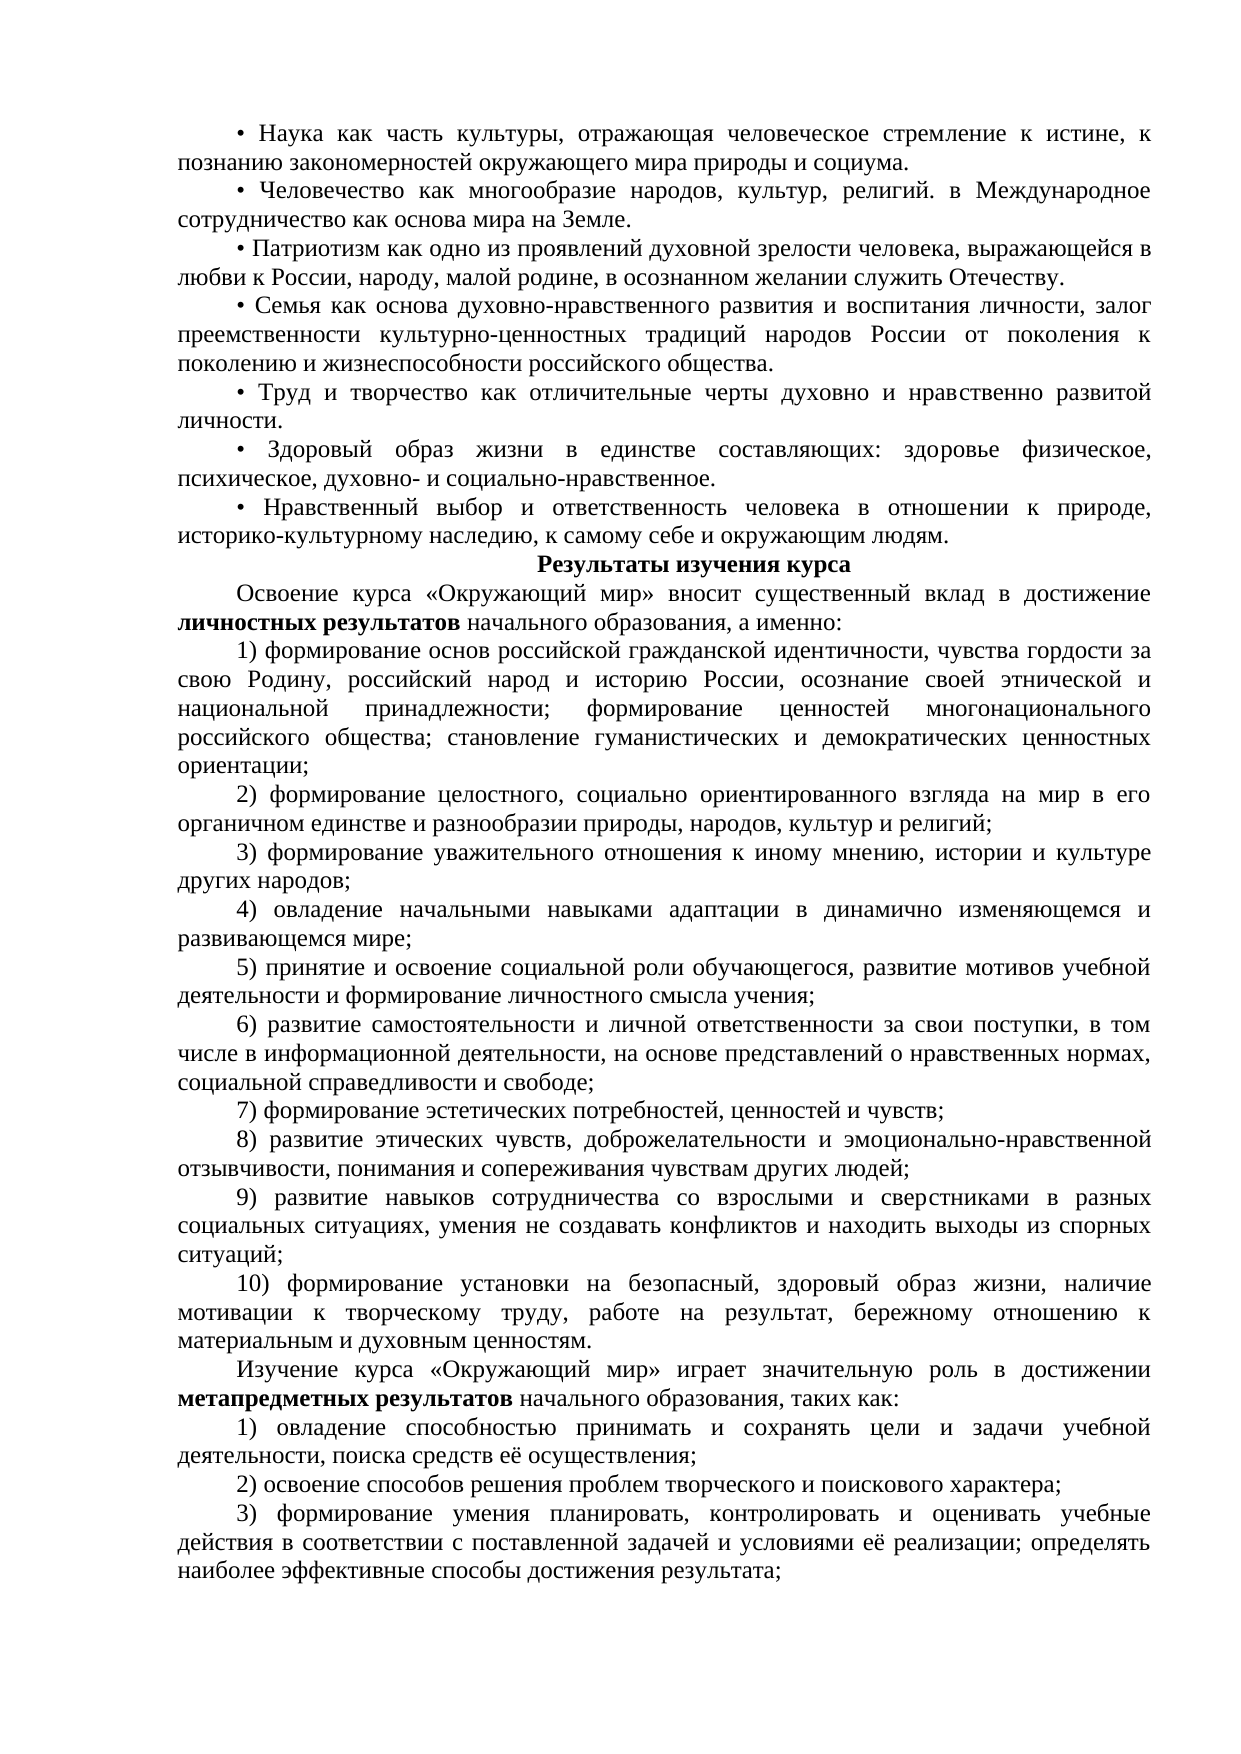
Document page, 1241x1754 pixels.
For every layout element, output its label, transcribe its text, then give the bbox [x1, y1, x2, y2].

text 9) развитие навыков сотрудничества со взрослыми и сверстниками в разных социальных ситуациях, умения не создавать конфликтов и находить выходы из спорных ситуаций; [177, 1182, 1152, 1268]
text Изучение курса «Окружающий мир» играет значительную роль в достижении метапредметных результатов начального образования, таких как: [177, 1354, 1152, 1412]
text 1) формирование основ российской гражданской идентичности, чувства гордости за свою Родину, российский народ и историю России, осознание своей этнической и национальной принадлежности; формирование ценностей многонационального российского общества; становление гуманистических и демократических ценностных ориентации; [177, 636, 1152, 779]
text • Труд и творчество как отличительные черты духовно и нравственно развитой личности. [177, 377, 1152, 434]
text • Нравственный выбор и ответственность человека в отношении к природе, историко-культурному наследию, к самому себе и окружающим людям. [177, 492, 1152, 549]
text 10) формирование установки на безопасный, здоровый образ жизни, наличие мотивации к творческому труду, работе на результат, бережному отношению к материальным и духовным ценностям. [177, 1268, 1152, 1354]
text 2) формирование целостного, социально ориентированного взгляда на мир в его органичном единстве и разнообразии природы, народов, культур и религий; [177, 779, 1152, 837]
text • Здоровый образ жизни в единстве составляющих: здоровье физическое, психическое, духовно- и социально-нравственное. [177, 434, 1152, 492]
text 3) формирование уважительного отношения к иному мнению, истории и культуре других народов; [177, 837, 1152, 894]
text 6) развитие самостоятельности и личной ответственности за свои поступки, в том числе в информационной деятельности, на основе представлений о нравственных нормах, социальной справедливости и свободе; [177, 1009, 1152, 1096]
text 4) овладение начальными навыками адаптации в динамично изменяющемся и развивающемся мире; [177, 894, 1152, 952]
text • Наука как часть культуры, отражающая человеческое стремление к истине, к познанию закономерностей окружающего мира природы и социума. [177, 118, 1152, 176]
text Освоение курса «Окружающий мир» вносит существенный вклад в достижение личностных результатов начального образования, а именно: [177, 578, 1152, 636]
text • Патриотизм как одно из проявлений духовной зрелости человека, выражающейся в любви к России, народу, малой родине, в осознанном желании служить Отечеству. [177, 233, 1152, 291]
text 8) развитие этических чувств, доброжелательности и эмоционально-нравственной отзывчивости, понимания и сопереживания чувствам других людей; [177, 1124, 1152, 1182]
text • Человечество как многообразие народов, культур, религий. в Международное сотрудничество как основа мира на Земле. [177, 176, 1152, 233]
text 1) овладение способностью принимать и сохранять цели и задачи учебной деятельности, поиска средств её осуществления; [177, 1412, 1152, 1469]
text 3) формирование умения планировать, контролировать и оценивать учебные действия в соответствии с поставленной задачей и условиями её реализации; определять наиболее эффективные способы достижения результата; [177, 1498, 1152, 1584]
text 7) формирование эстетических потребностей, ценностей и чувств; [177, 1096, 1152, 1124]
text Результаты изучения курса [177, 549, 1152, 578]
text • Семья как основа духовно-нравственного развития и воспитания личности, залог преемственности культурно-ценностных традиций народов России от поколения к поколению и жизнеспособности российского общества. [177, 291, 1152, 377]
text 2) освоение способов решения проблем творческого и поискового характера; [177, 1469, 1152, 1498]
text 5) принятие и освоение социальной роли обучающегося, развитие мотивов учебной деятельности и формирование личностного смысла учения; [177, 952, 1152, 1009]
